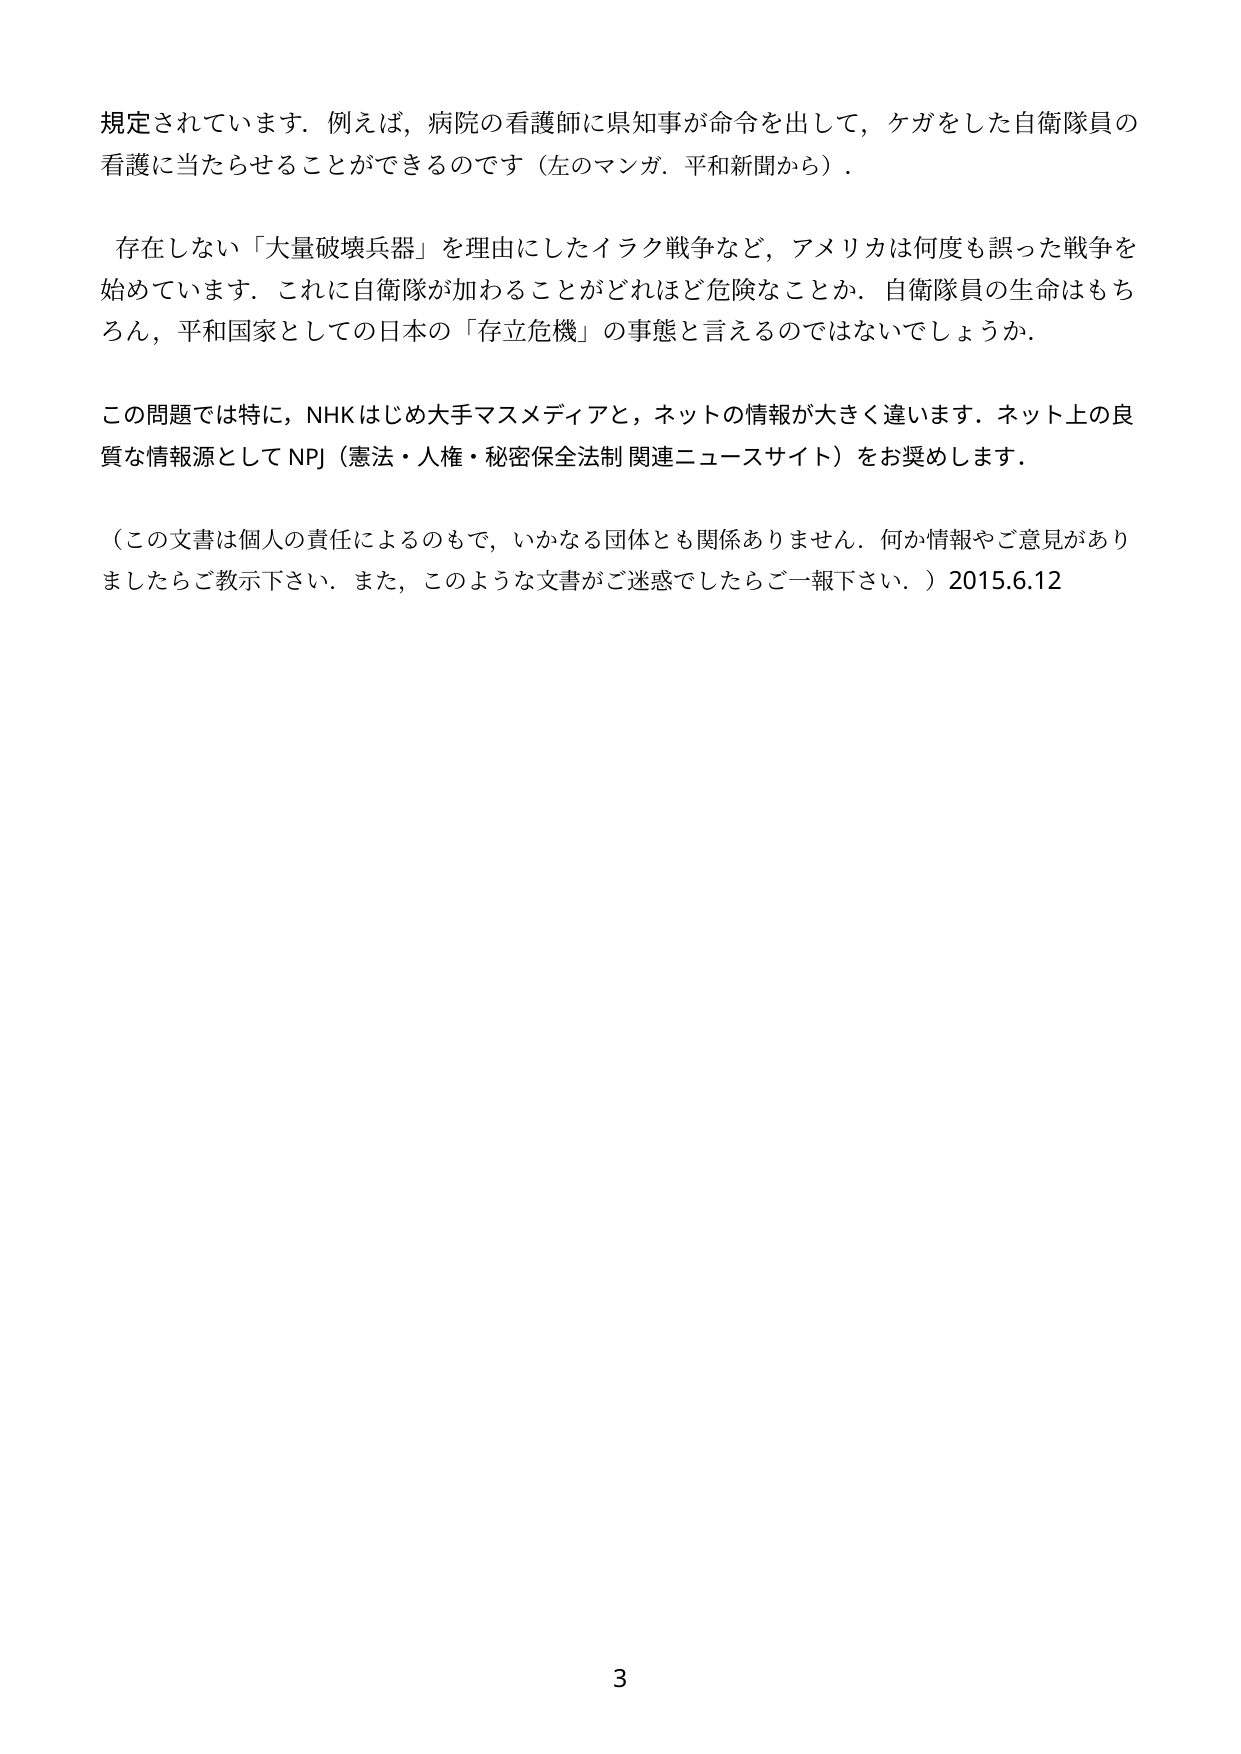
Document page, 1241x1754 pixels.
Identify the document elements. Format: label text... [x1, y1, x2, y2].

text この問題では特に，NHKはじめ大手マスメディアと，ネットの情報が大きく違います．ネット上の良質な情報源としてNPJ（憲法・人権・秘密保全法制 関連ニュースサイト）をお奨めします． [100, 393, 1140, 476]
text 存在しない「大量破壊兵器」を理由にしたイラク戦争など，アメリカは何度も誤った戦争を始めています．これに自衛隊が加わることがどれほど危険なことか．自衛隊員の生命はもちろん，平和国家としての日本の「存立危機」の事態と言えるのではないでしょうか． [100, 226, 1140, 351]
text また，アメリカの戦争に加われば自衛隊員の生命の危険が格段に高まりますが，それだけではありません．自衛隊法103条の2には，民間人も動員できることが規定されています．例えば，病院の看護師に県知事が命令を出して，ケガをした自衛隊員の看護に当たらせることができるのです（左のマンガ．平和新聞から）． [100, 101, 1140, 184]
text （この文書は個人の責任によるのもで，いかなる団体とも関係ありません．何か情報やご意見がありましたらご教示下さい．また，このような文書がご迷惑でしたらご一報下さい．）2015.6.12 [100, 518, 1140, 601]
